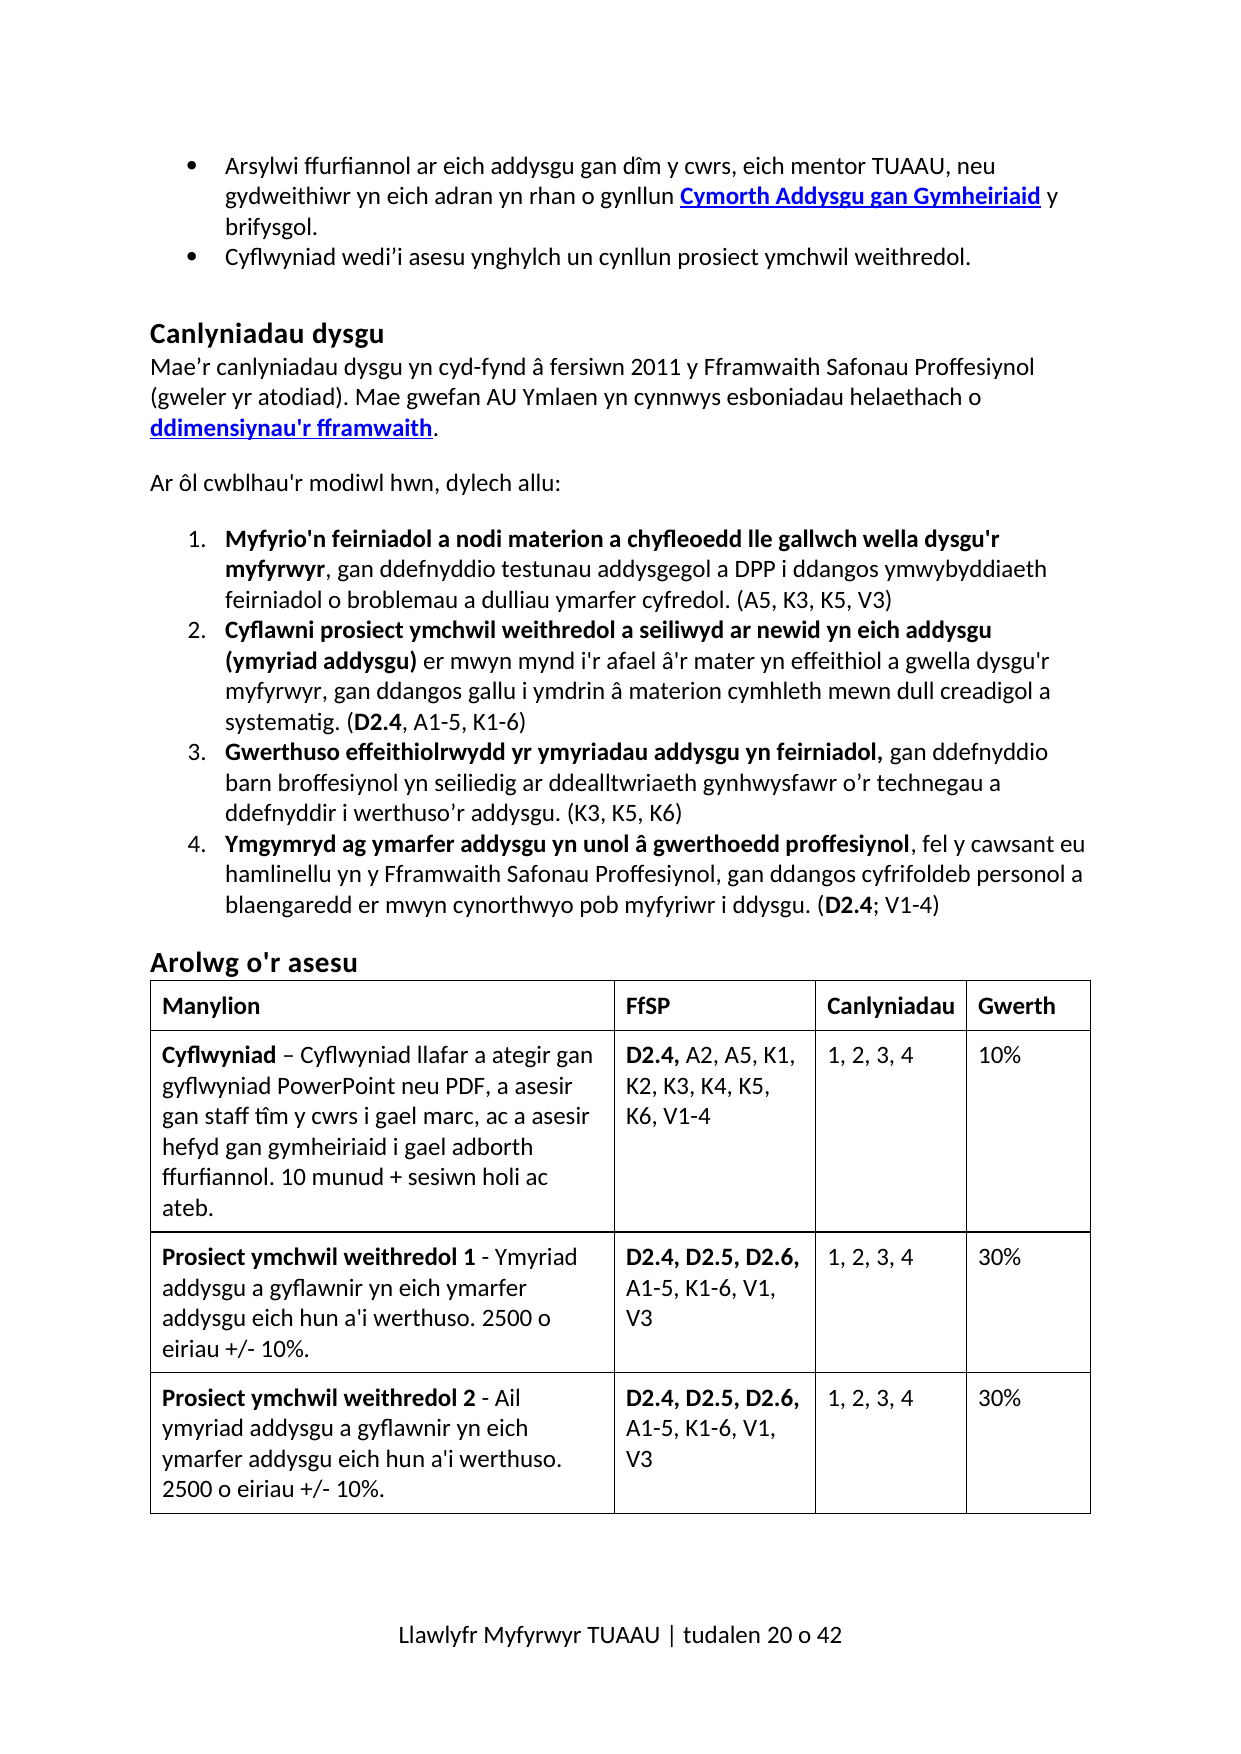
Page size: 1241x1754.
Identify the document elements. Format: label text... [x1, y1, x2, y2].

table_cell Prosiect ymchwil weithredol 2 - Ail ymyriad addysgu a gyflawnir yn eich ymarfer addysgu eich hun a'i werthuso. 2500 o eiriau +/- 10%. [151, 1373, 614, 1513]
table_header Manylion [151, 981, 614, 1029]
subtitle Canlyniadau dysgu [150, 315, 1090, 351]
text Mae’r canlyniadau dysgu yn cyd-fynd â fersiwn 2011 y Fframwaith Safonau Proffesiynol (gweler yr atodiad). Mae gwefan AU Ymlaen yn cynnwys esboniadau helaethach o ddimensiynau'r fframwaith. [150, 351, 1090, 442]
table_header FfSP [615, 981, 815, 1029]
table_cell D2.4, A2, A5, K1, K2, K3, K4, K5, K6, V1-4 [615, 1031, 815, 1231]
table_cell Prosiect ymchwil weithredol 1 - Ymyriad addysgu a gyflawnir yn eich ymarfer addysgu eich hun a'i werthuso. 2500 o eiriau +/- 10%. [151, 1233, 614, 1372]
list Ymgymryd ag ymarfer addysgu yn unol â gwerthoedd proffesiynol, fel y cawsant eu hamlinellu yn y Fframwaith Safonau Proffesiynol, gan ddangos cyfrifoldeb personol a blaengaredd er mwyn cynorthwyo pob myfyriwr i ddysgu. (D2.4; V1-4) [187, 828, 1090, 919]
text Ar ôl cwblhau'r modiwl hwn, dylech allu: [150, 467, 1090, 498]
table_cell 10% [967, 1031, 1090, 1231]
list Cyflawni prosiect ymchwil weithredol a seiliwyd ar newid yn eich addysgu (ymyriad addysgu) er mwyn mynd i'r afael â'r mater yn effeithiol a gwella dysgu'r myfyrwyr, gan ddangos gallu i ymdrin â materion cymhleth mewn dull creadigol a systematig. (D2.4, A1-5, K1-6) [187, 614, 1090, 736]
list Gwerthuso effeithiolrwydd yr ymyriadau addysgu yn feirniadol, gan ddefnyddio barn broffesiynol yn seiliedig ar ddealltwriaeth gynhwysfawr o’r technegau a ddefnyddir i werthuso’r addysgu. (K3, K5, K6) [187, 736, 1090, 828]
table_cell 1, 2, 3, 4 [816, 1373, 966, 1513]
table_header ⁠Canlyniadau [816, 981, 966, 1029]
table_header Gwerth [967, 981, 1090, 1029]
table_cell 30% [967, 1233, 1090, 1372]
table_cell 1, 2, 3, 4 [816, 1031, 966, 1231]
list Myfyrio'n feirniadol a nodi materion a chyfleoedd lle gallwch wella dysgu'r myfyrwyr, gan ddefnyddio testunau addysgegol a DPP i ddangos ymwybyddiaeth feirniadol o broblemau a dulliau ymarfer cyfredol. (A5, K3, K5, V3) [187, 523, 1090, 614]
list Arsylwi ffurfiannol ar eich addysgu gan dîm y cwrs, eich mentor TUAAU, neu gydweithiwr yn eich adran yn rhan o gynllun Cymorth Addysgu gan Gymheiriaid y brifysgol. [187, 150, 1090, 242]
table_cell Cyflwyniad – Cyflwyniad llafar a ategir gan gyflwyniad PowerPoint neu PDF, a asesir gan staff tîm y cwrs i gael marc, ac a asesir hefyd gan gymheiriaid i gael adborth ffurfiannol. 10 munud + sesiwn holi ac ateb. [151, 1031, 614, 1231]
table_cell D2.4, D2.5, D2.6, A1-5, K1-6, V1, V3 [615, 1373, 815, 1513]
table_cell 1, 2, 3, 4 [816, 1233, 966, 1372]
list Cyflwyniad wedi’i asesu ynghylch un cynllun prosiect ymchwil weithredol. [187, 242, 1090, 272]
subtitle Arolwg o'r asesu [150, 944, 1090, 980]
table_cell D2.4, D2.5, D2.6, A1-5, K1-6, V1, V3 [615, 1233, 815, 1372]
table_cell 30% [967, 1373, 1090, 1513]
